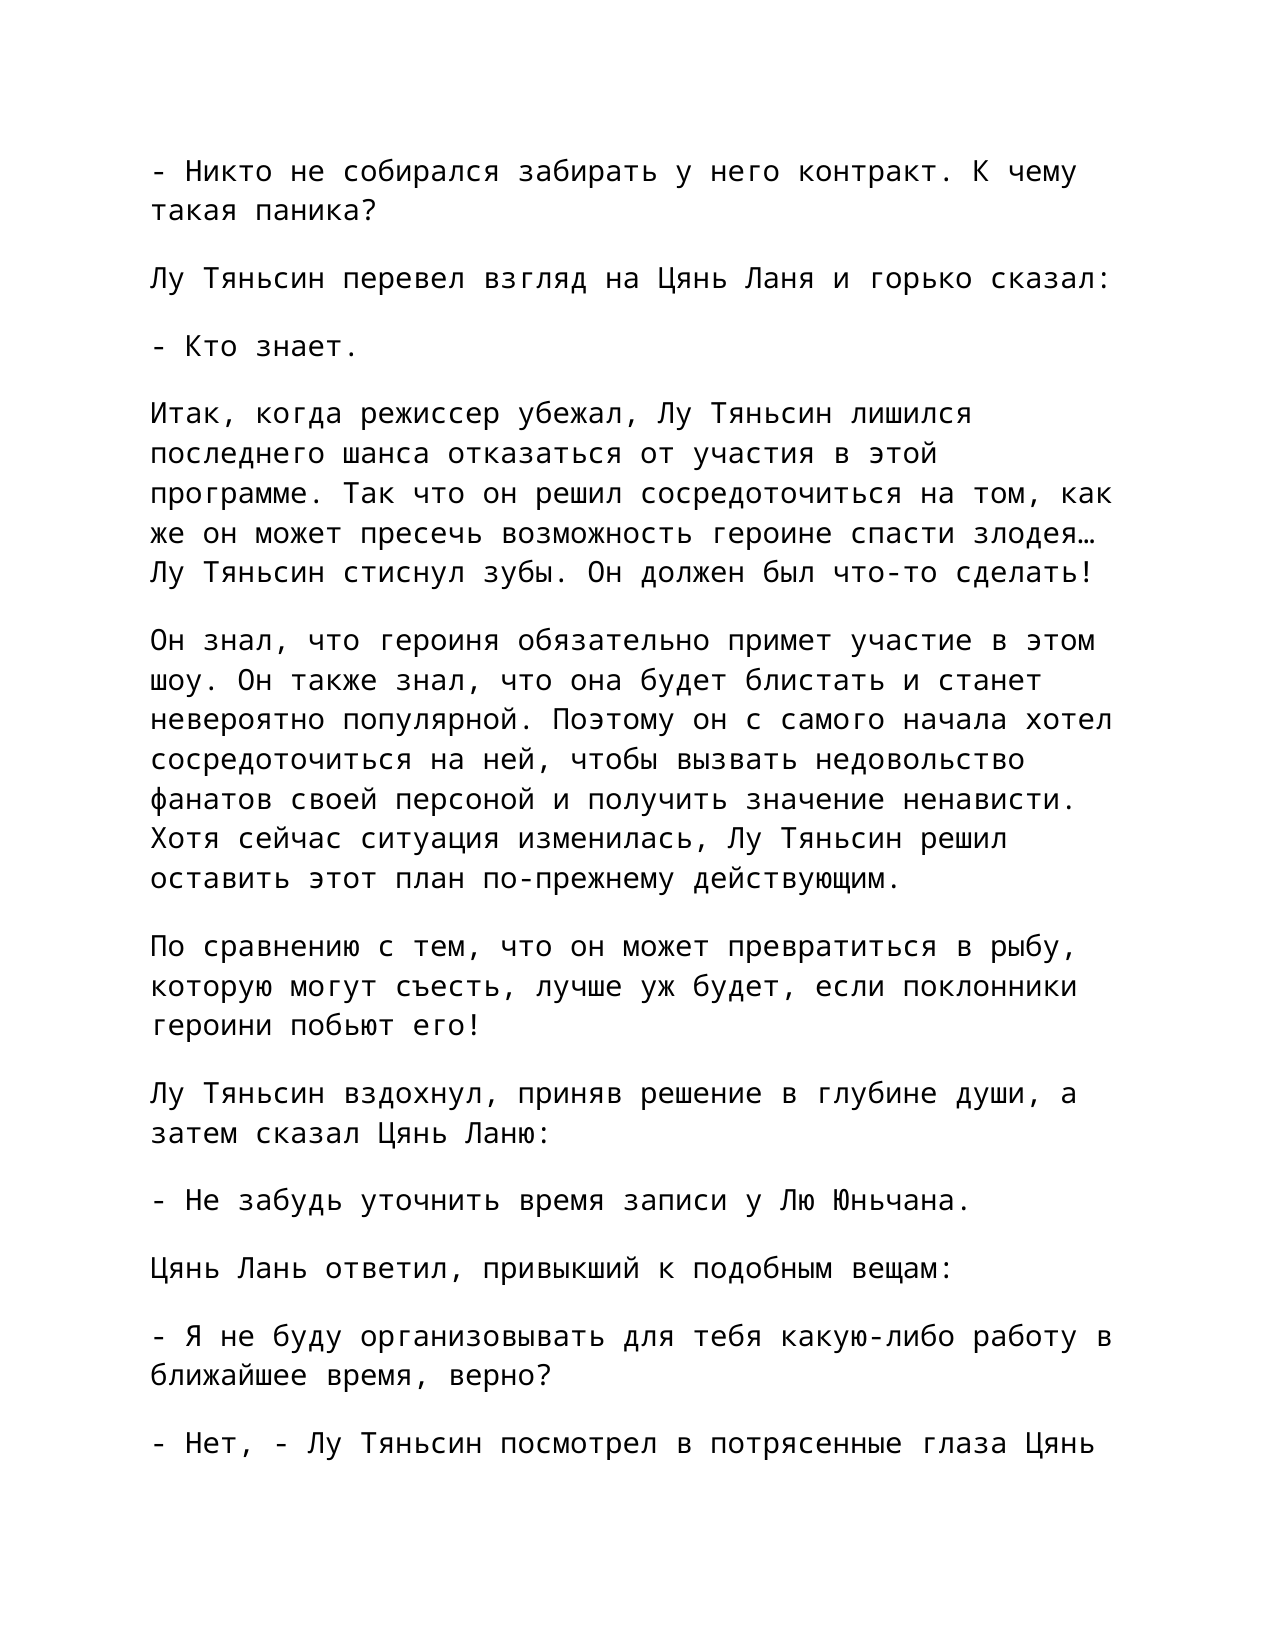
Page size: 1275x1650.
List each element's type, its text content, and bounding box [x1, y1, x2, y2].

text Лу Тяньсин перевел взгляд на Цянь Ланя и горько сказал: [150, 257, 1125, 297]
text Он знал, что героиня обязательно примет участие в этом шоу. Он также знал, что она будет блистать и станет невероятно популярной. Поэтому он с самого начала хотел сосредоточиться на ней, чтобы вызвать недовольство фанатов своей персоной и получить значение ненависти. Хотя сейчас ситуация изменилась, Лу Тяньсин решил оставить этот план по-прежнему действующим. [150, 619, 1125, 897]
text Лу Тяньсин вздохнул, приняв решение в глубине души, а затем сказал Цянь Ланю: [150, 1072, 1125, 1152]
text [150, 1422, 1125, 1462]
text - Не забудь уточнить время записи у Лю Юньчана. [150, 1179, 1125, 1219]
text Цянь Лань ответил, привыкший к подобным вещам: [150, 1247, 1125, 1287]
text - Кто знает. [150, 325, 1125, 365]
text По сравнению с тем, что он может превратиться в рыбу, которую могут съесть, лучше уж будет, если поклонники героини побьют его! [150, 925, 1125, 1044]
text - Я не буду организовывать для тебя какую-либо работу в ближайшее время, верно? [150, 1315, 1125, 1394]
text Итак, когда режиссер убежал, Лу Тяньсин лишился последнего шанса отказаться от участия в этой программе. Так что он решил сосредоточиться на том, как же он может пресечь возможность героине спасти злодея… Лу Тяньсин стиснул зубы. Он должен был что-то сделать! [150, 393, 1125, 591]
text - Никто не собирался забирать у него контракт. К чему такая паника? [150, 150, 1125, 229]
